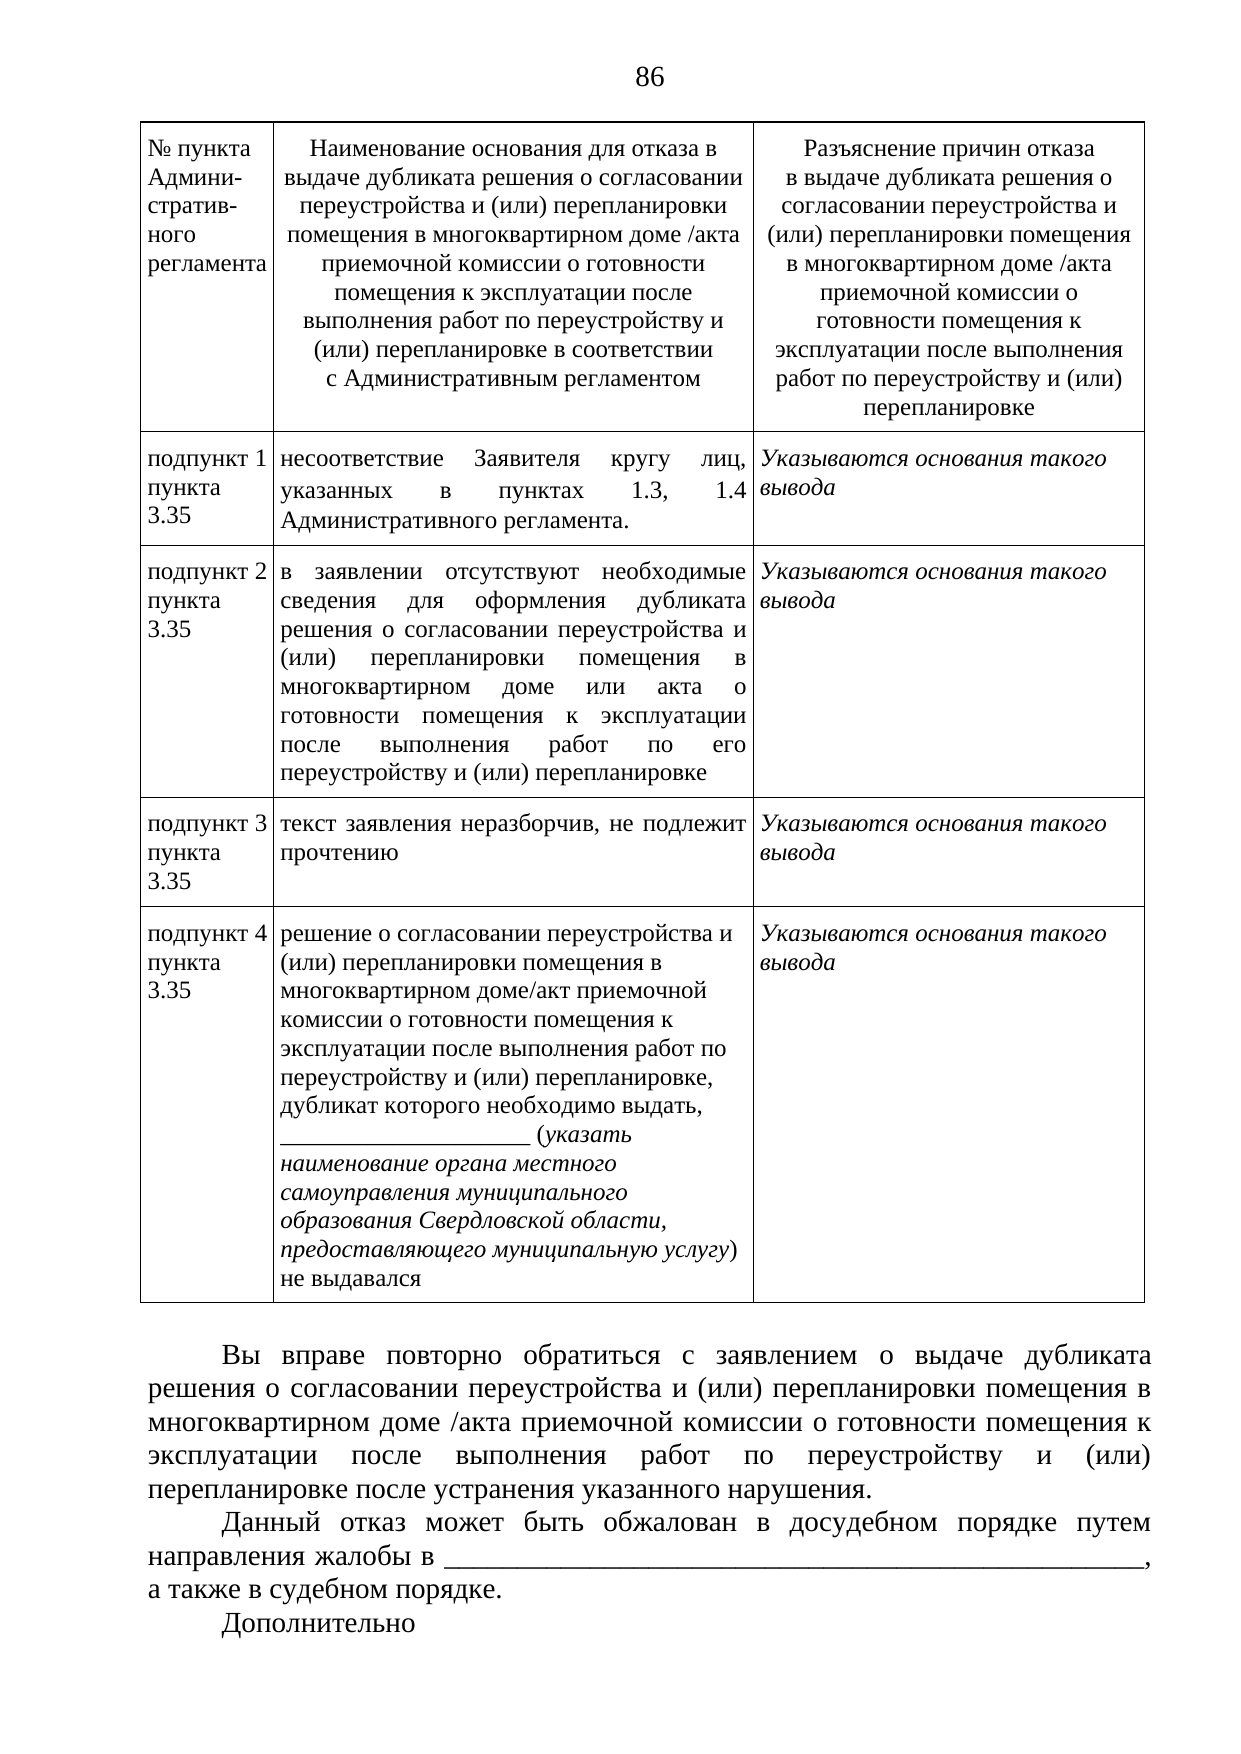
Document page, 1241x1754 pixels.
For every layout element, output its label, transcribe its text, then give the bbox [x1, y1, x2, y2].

table_header Разъяснение причин отказа в выдаче дубликата решения о согласовании переустройства и (или) перепланировки помещения в многоквартирном доме /акта приемочной комиссии о готовности помещения к эксплуатации после выполнения работ по переустройству и (или) перепланировке [754, 123, 1144, 431]
table_cell Указываются основания такого вывода [754, 432, 1144, 544]
table_cell подпункт 3 пункта 3.35 [141, 798, 273, 906]
table_cell в заявлении отсутствуют необходимые сведения для оформления дубликата решения о согласовании переустройства и (или) перепланировки помещения в многоквартирном доме или акта о готовности помещения к эксплуатации после выполнения работ по его переустройству и (или) перепланировке [274, 546, 753, 797]
table_cell текст заявления неразборчив, не подлежит прочтению [274, 798, 753, 906]
table_cell Указываются основания такого вывода [754, 907, 1144, 1302]
table_cell несоответствие Заявителя кругу лиц, указанных в пунктах 1.3, 1.4 Административного регламента. [274, 432, 753, 544]
table_cell подпункт 4 пункта 3.35 [141, 907, 273, 1302]
table_cell Указываются основания такого вывода [754, 546, 1144, 797]
table_cell подпункт 2 пункта 3.35 [141, 546, 273, 797]
table_cell Указываются основания такого вывода [754, 798, 1144, 906]
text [148, 1605, 1152, 1639]
table_cell подпункт 1 пункта 3.35 [141, 432, 273, 544]
text Данный отказ может быть обжалован в досудебном порядке путем направления жалобы в ________________________________________________, а также в судебном порядке. [148, 1504, 1152, 1605]
table_cell решение о согласовании переустройства и (или) перепланировки помещения в многоквартирном доме/акт приемочной комиссии о готовности помещения к эксплуатации после выполнения работ по переустройству и (или) перепланировке, дубликат которого необходимо выдать, ____________________ (указать наименование органа местного самоуправления муниципального образования Свердловской области, предоставляющего муниципальную услугу) не выдавался [274, 907, 753, 1302]
text Вы вправе повторно обратиться с заявлением о выдаче дубликата решения о согласовании переустройства и (или) перепланировки помещения в многоквартирном доме /акта приемочной комиссии о готовности помещения к эксплуатации после выполнения работ по переустройству и (или) перепланировке после устранения указанного нарушения. [148, 1337, 1152, 1504]
table_header № пункта Админи-стратив-ного регламента [141, 123, 273, 431]
table_header Наименование основания для отказа в выдаче дубликата решения о согласовании переустройства и (или) перепланировки помещения в многоквартирном доме /акта приемочной комиссии о готовности помещения к эксплуатации после выполнения работ по переустройству и (или) перепланировке в соответствии с Административным регламентом [274, 123, 753, 431]
